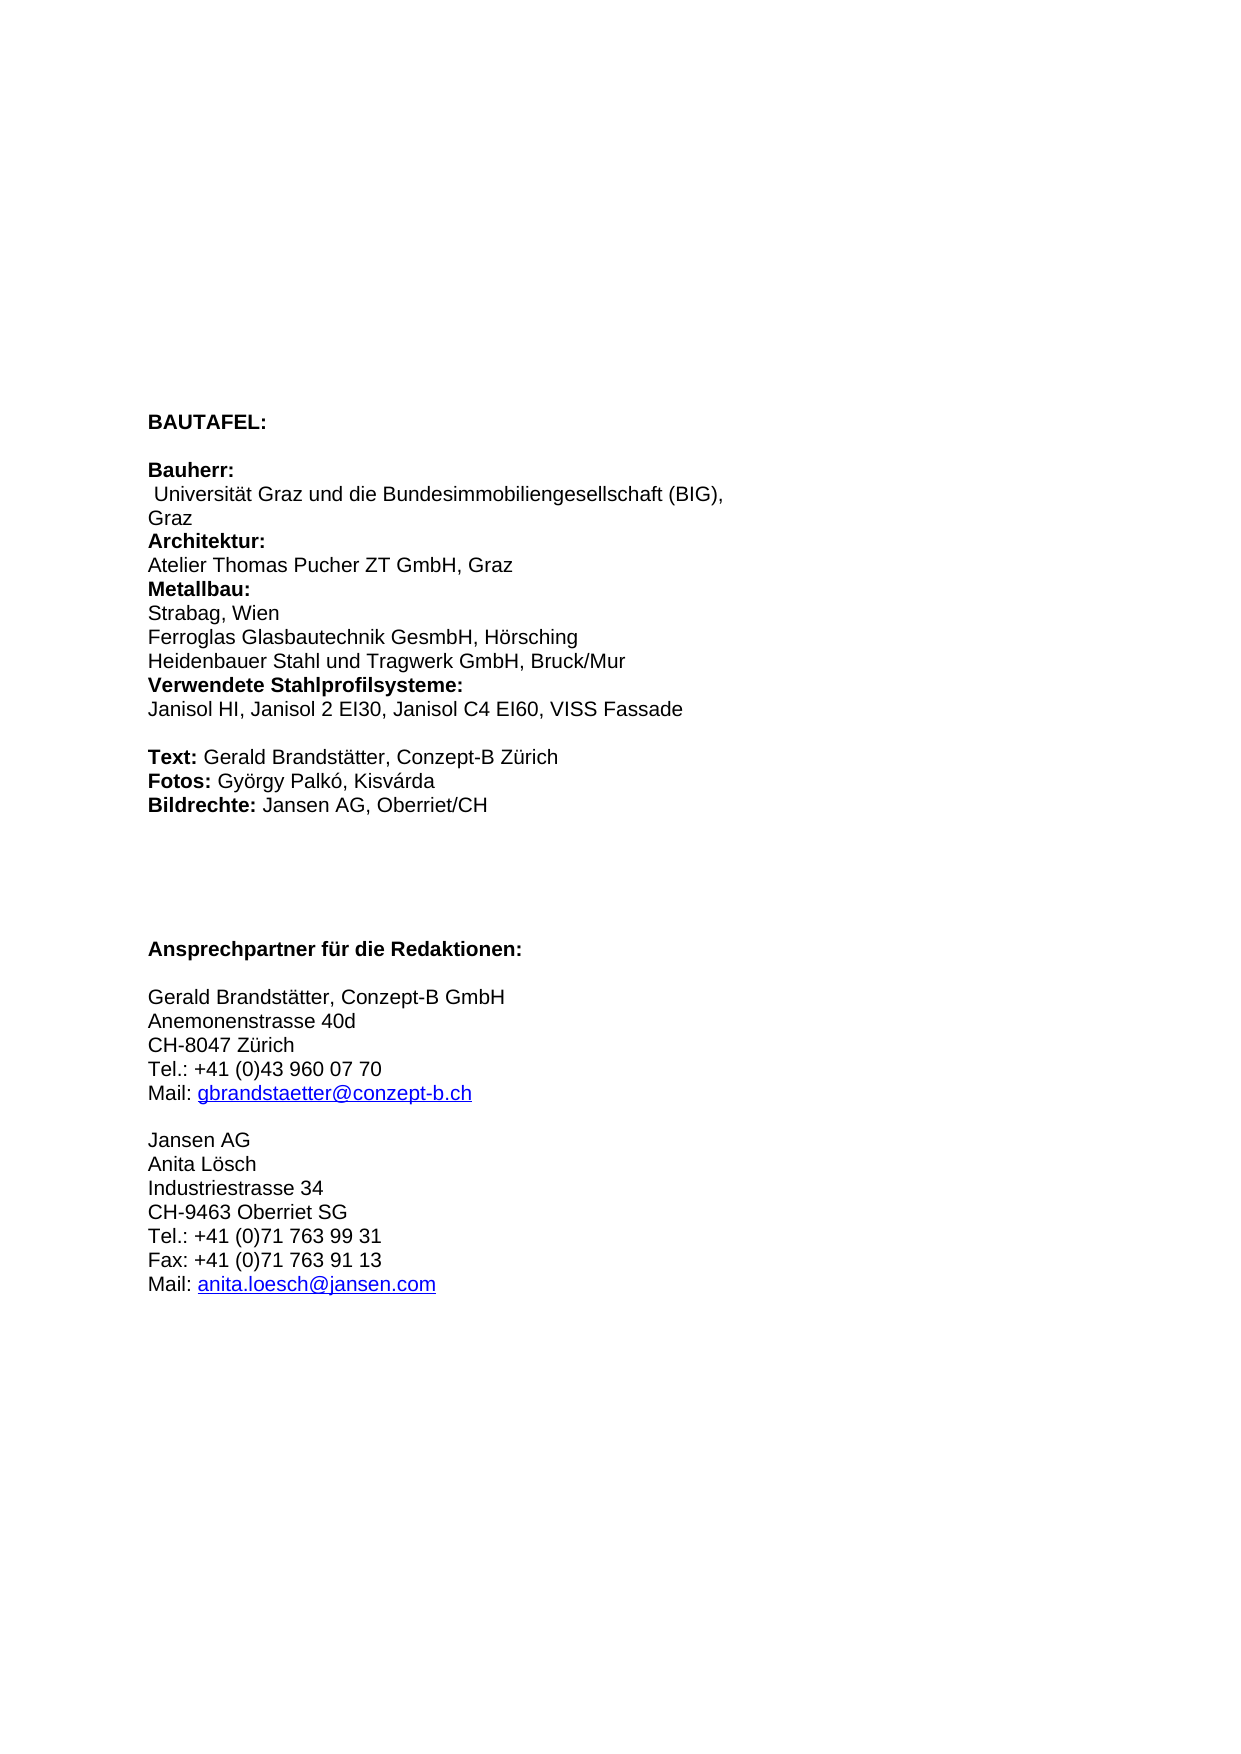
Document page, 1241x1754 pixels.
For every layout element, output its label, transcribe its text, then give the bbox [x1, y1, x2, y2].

text Heidenbauer Stahl und Tragwerk GmbH, Bruck/Mur [148, 649, 856, 673]
text Graz [148, 505, 856, 529]
text Bildrechte: Jansen AG, Oberriet/CH [148, 793, 856, 817]
text Mail: gbrandstaetter@conzept-b.ch [148, 1080, 856, 1104]
text Tel.: +41 (0)71 763 99 31 [148, 1224, 856, 1248]
text CH-9463 Oberriet SG [148, 1200, 856, 1224]
text Bauherr: [148, 457, 856, 481]
text Fotos: György Palkó, Kisvárda [148, 769, 856, 793]
text Ferroglas Glasbautechnik GesmbH, Hörsching [148, 625, 856, 649]
text Industriestrasse 34 [148, 1176, 856, 1200]
text Tel.: +41 (0)43 960 07 70 [148, 1056, 856, 1080]
text CH-8047 Zürich [148, 1032, 856, 1056]
text Metallbau: [148, 577, 856, 601]
text Atelier Thomas Pucher ZT GmbH, Graz [148, 553, 856, 577]
text Architektur: [148, 529, 856, 553]
text Mail: anita.loesch@jansen.com [148, 1272, 856, 1296]
text Jansen AG [148, 1128, 856, 1152]
text Gerald Brandstätter, Conzept-B GmbH [148, 984, 856, 1008]
text Janisol HI, Janisol 2 EI30, Janisol C4 EI60, VISS Fassade [148, 697, 856, 721]
text Strabag, Wien [148, 601, 856, 625]
text Ansprechpartner für die Redaktionen: [148, 937, 856, 961]
text BAUTAFEL: [148, 409, 856, 433]
text Text: Gerald Brandstätter, Conzept-B Zürich [148, 745, 856, 769]
text Anita Lösch [148, 1152, 856, 1176]
text Fax: +41 (0)71 763 91 13 [148, 1248, 856, 1272]
text Anemonenstrasse 40d [148, 1008, 856, 1032]
text Verwendete Stahlprofilsysteme: [148, 673, 856, 697]
